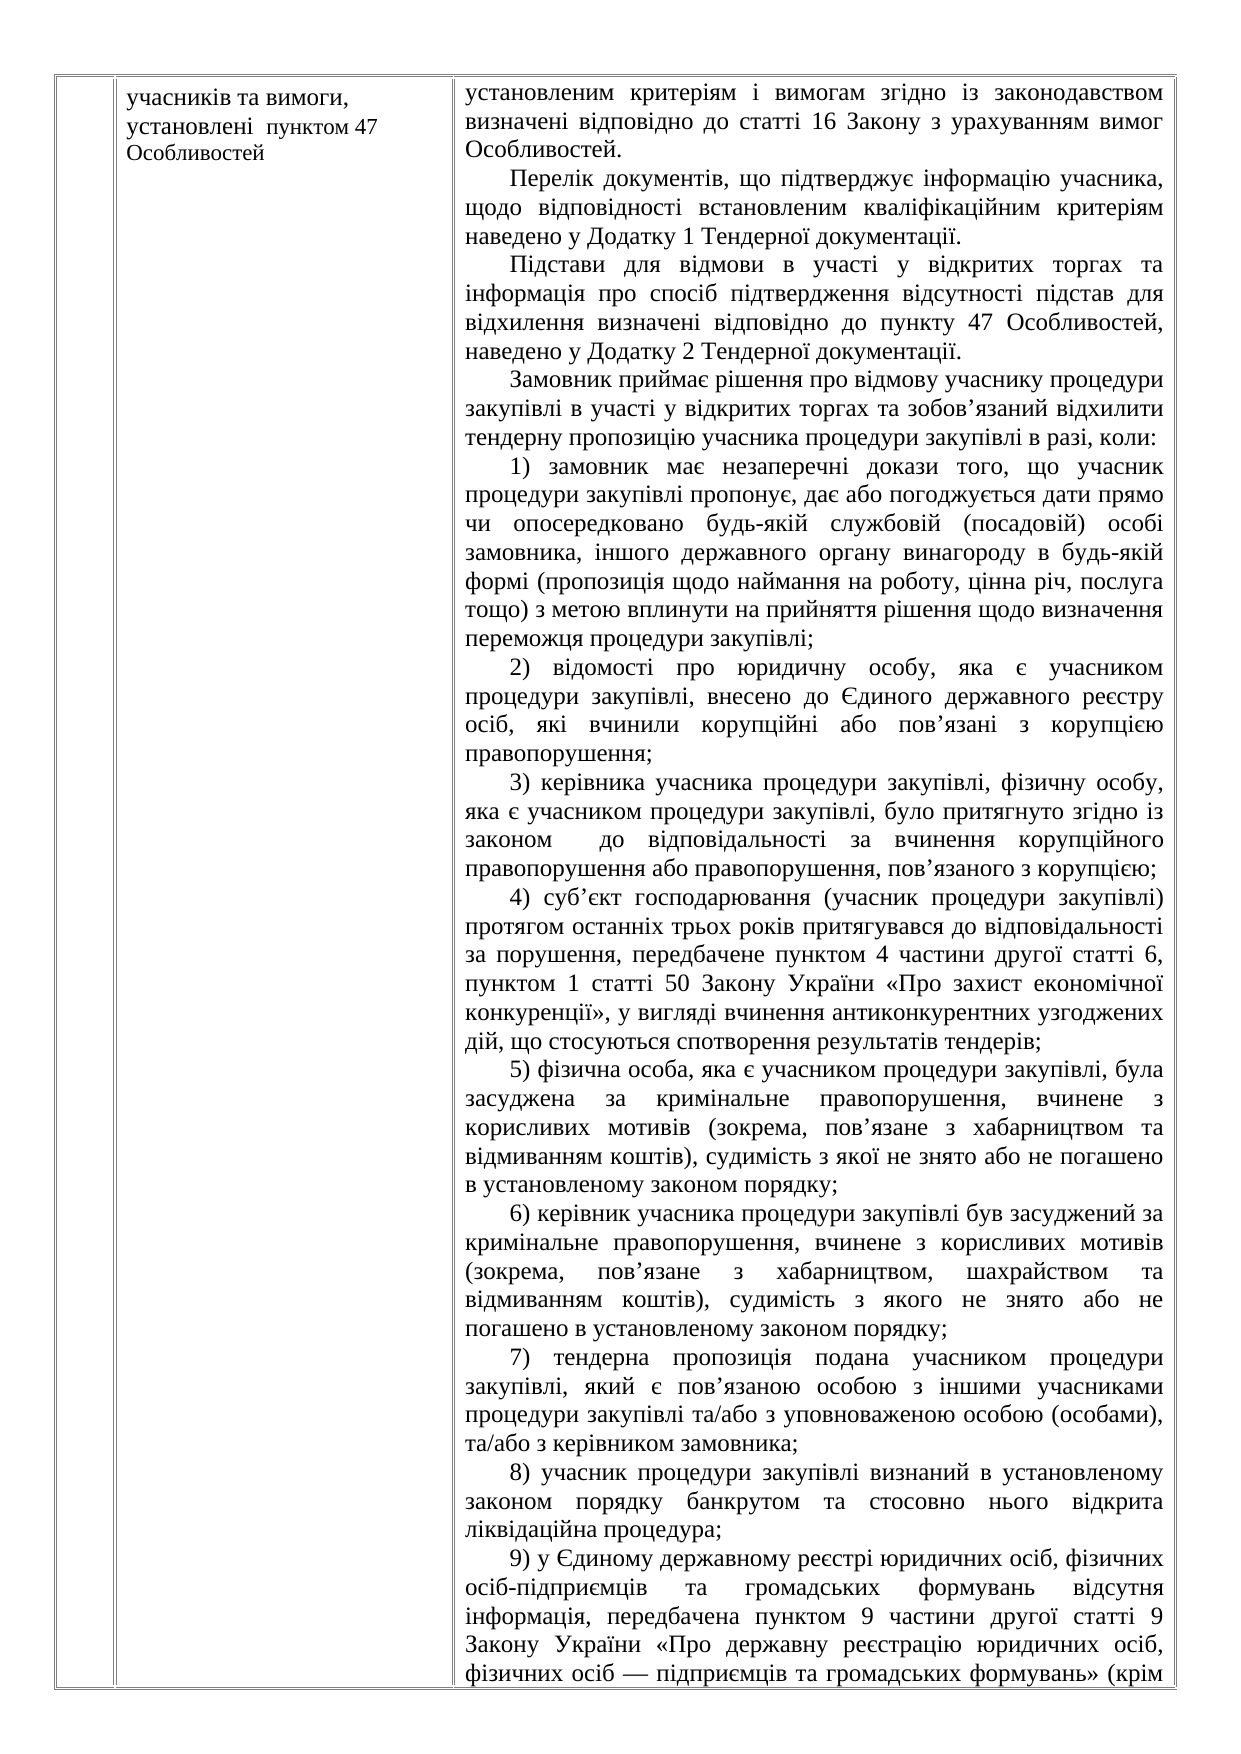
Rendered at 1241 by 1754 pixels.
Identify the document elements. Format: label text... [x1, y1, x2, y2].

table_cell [115, 75, 454, 1687]
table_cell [454, 75, 1176, 1687]
table_cell 4 [55, 75, 115, 1687]
